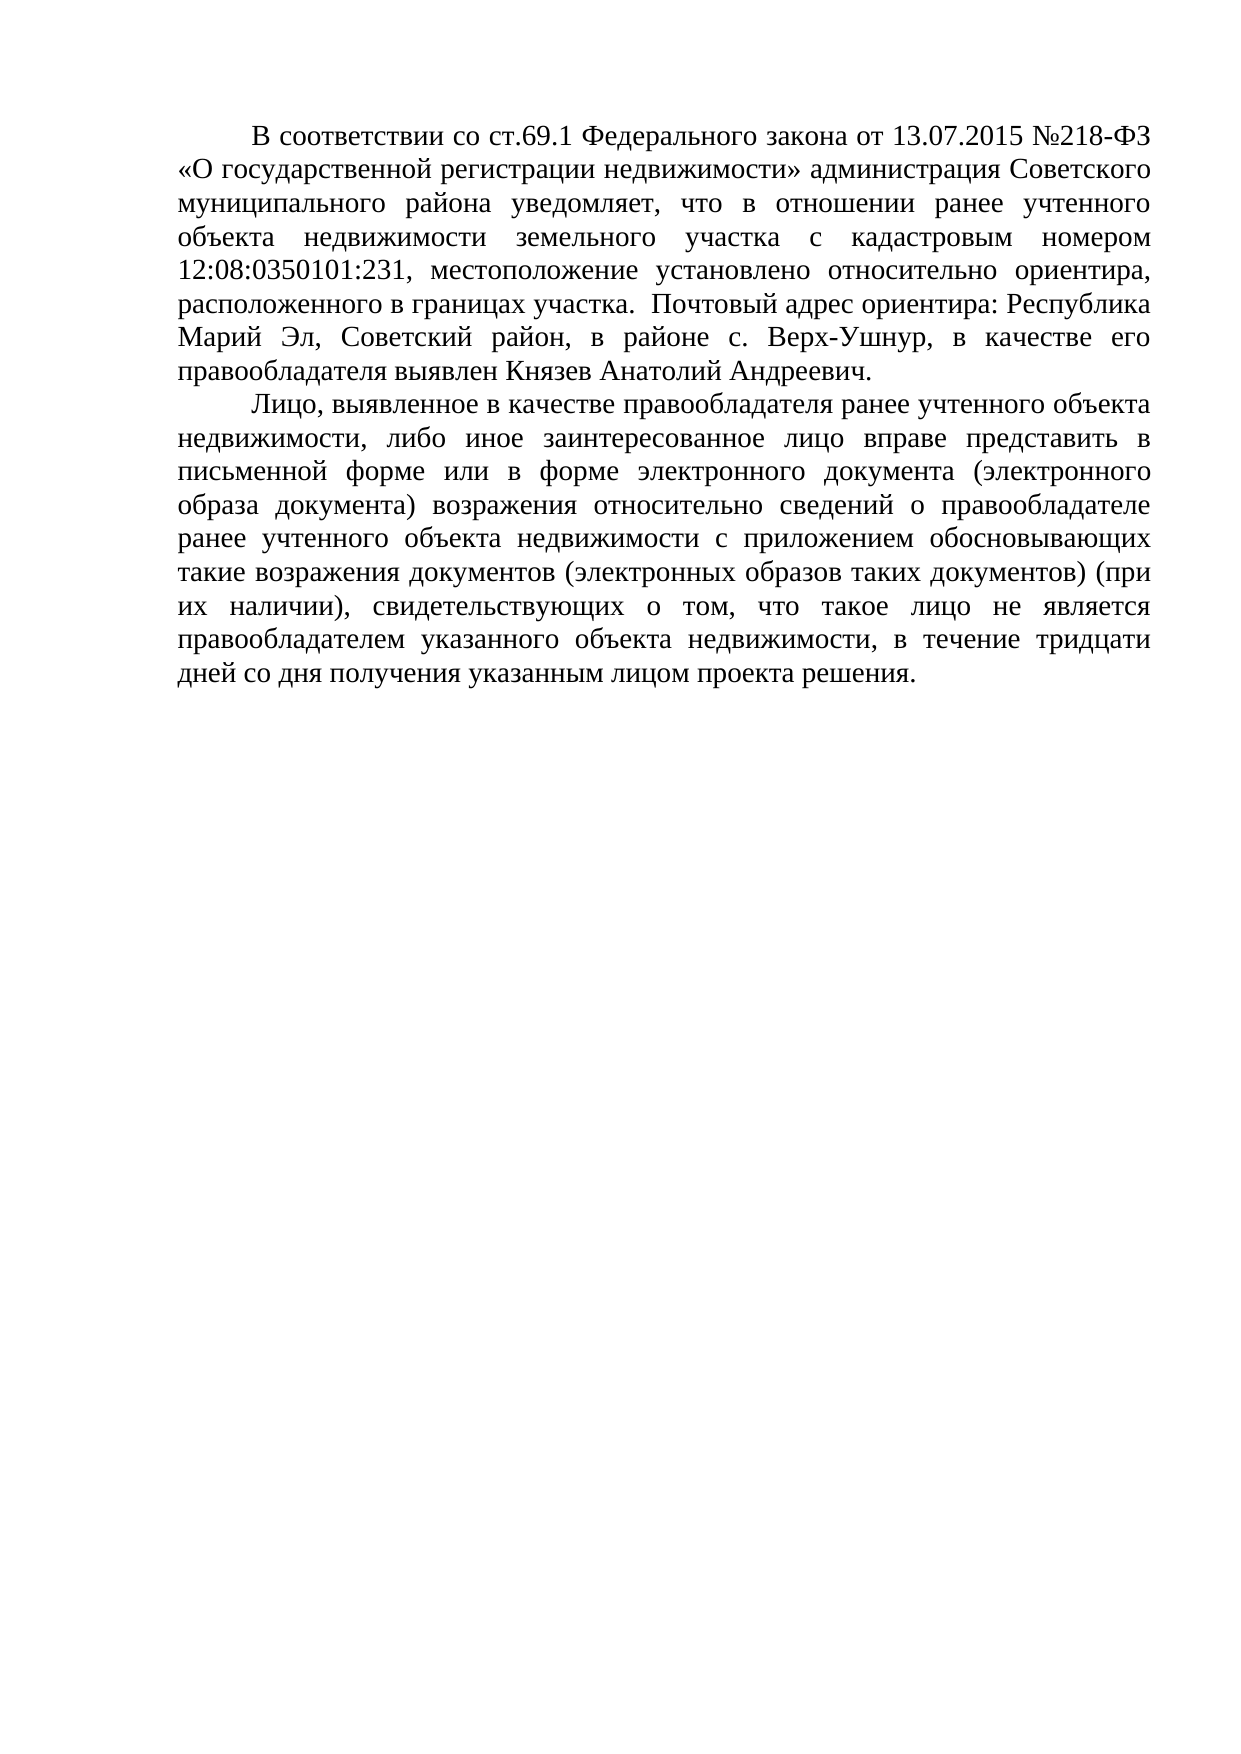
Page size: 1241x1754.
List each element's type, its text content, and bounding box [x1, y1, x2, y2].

text В соответствии со ст.69.1 Федерального закона от 13.07.2015 №218-ФЗ «О государственной регистрации недвижимости» администрация Советского муниципального района уведомляет, что в отношении ранее учтенного объекта недвижимости земельного участка с кадастровым номером 12:08:0350101:231, местоположение установлено относительно ориентира, расположенного в границах участка. Почтовый адрес ориентира: Республика Марий Эл, Советский район, в районе с. Верх-Ушнур, в качестве его правообладателя выявлен Князев Анатолий Андреевич. [177, 118, 1152, 386]
text Лицо, выявленное в качестве правообладателя ранее учтенного объекта недвижимости, либо иное заинтересованное лицо вправе представить в письменной форме или в форме электронного документа (электронного образа документа) возражения относительно сведений о правообладателе ранее учтенного объекта недвижимости с приложением обосновывающих такие возражения документов (электронных образов таких документов) (при их наличии), свидетельствующих о том, что такое лицо не является правообладателем указанного объекта недвижимости, в течение тридцати дней со дня получения указанным лицом проекта решения. [177, 386, 1152, 688]
